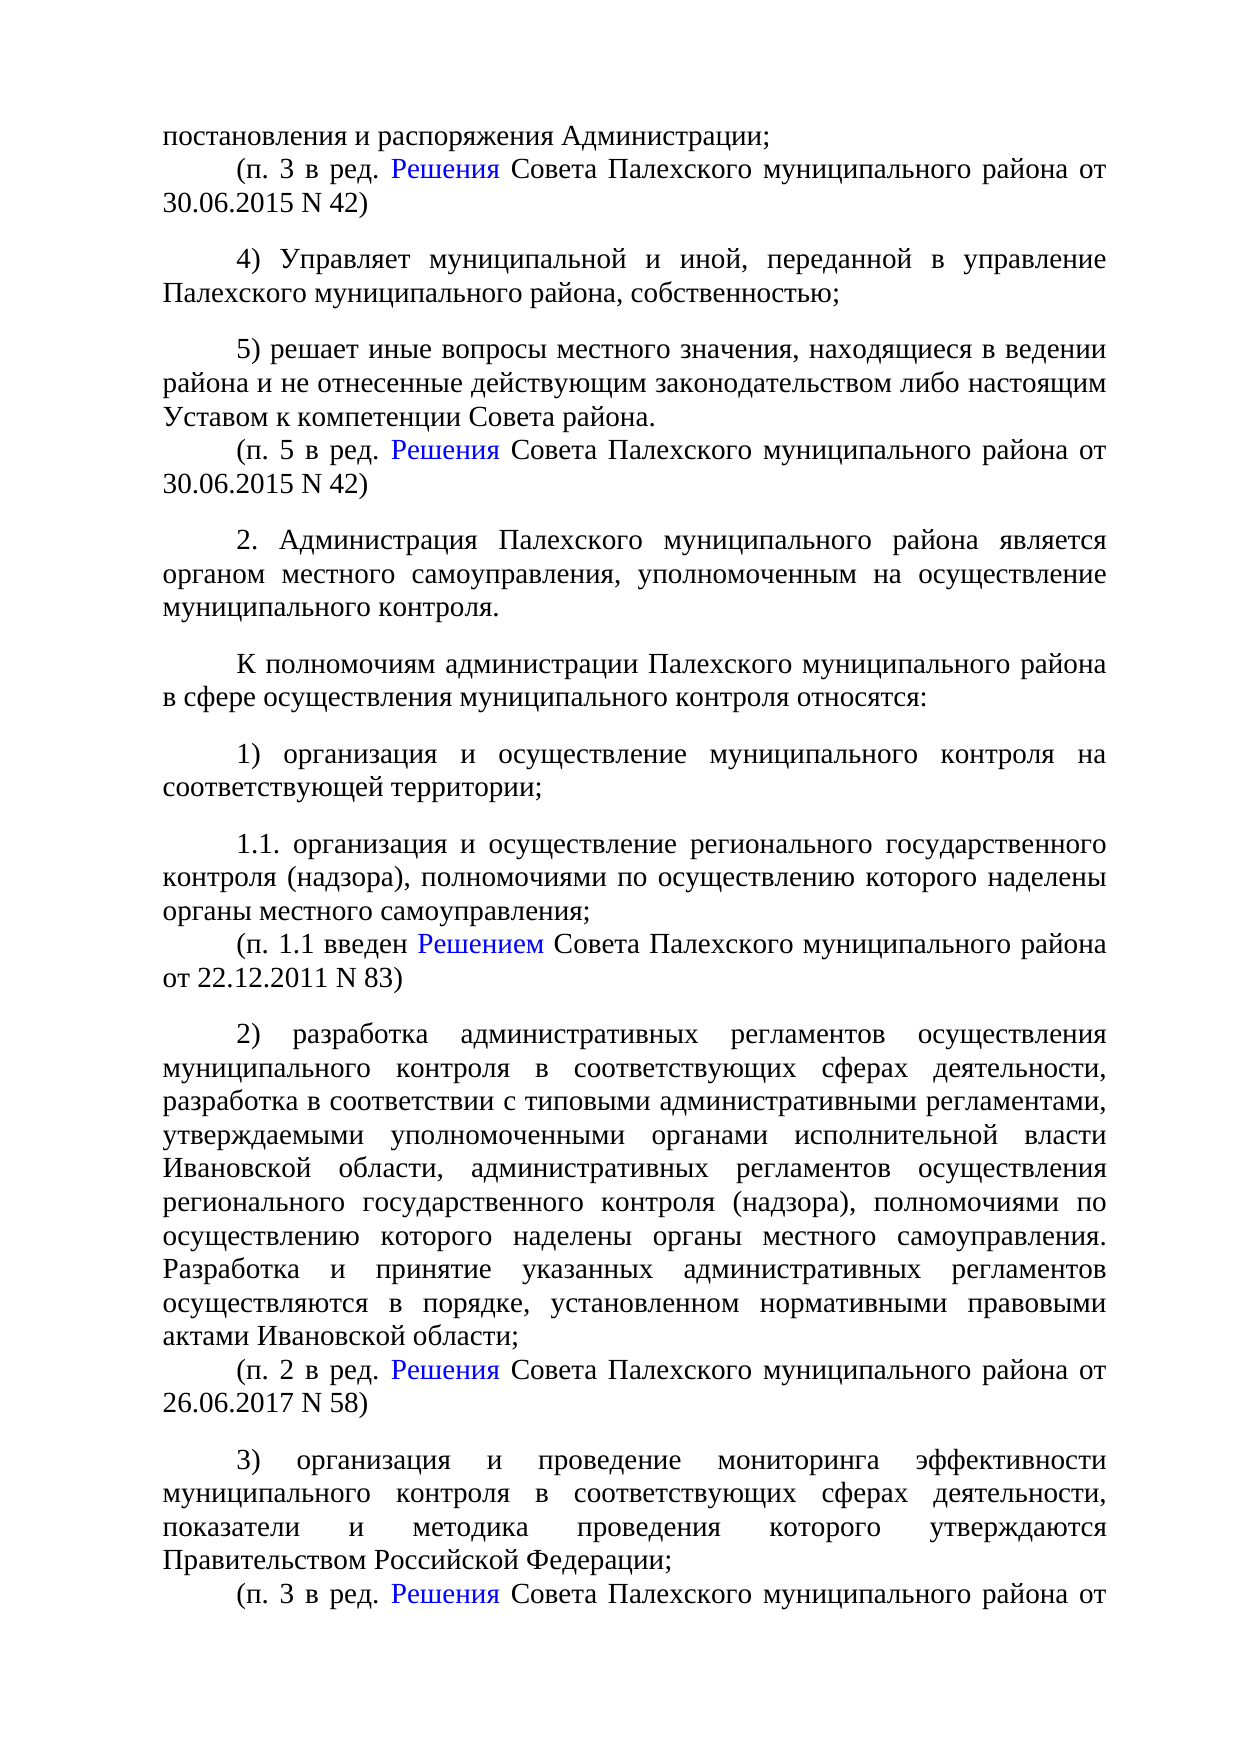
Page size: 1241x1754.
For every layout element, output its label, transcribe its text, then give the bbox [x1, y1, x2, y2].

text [162, 118, 1107, 152]
text 2) разработка административных регламентов осуществления муниципального контроля в соответствующих сферах деятельности, разработка в соответствии с типовыми административными регламентами, утверждаемыми уполномоченными органами исполнительной власти Ивановской области, административных регламентов осуществления регионального государственного контроля (надзора), полномочиями по осуществлению которого наделены органы местного самоуправления. Разработка и принятие указанных административных регламентов осуществляются в порядке, установленном нормативными правовыми актами Ивановской области; [162, 1016, 1107, 1352]
text 4) Управляет муниципальной и иной, переданной в управление Палехского муниципального района, собственностью; [162, 242, 1107, 309]
text 2. Администрация Палехского муниципального района является органом местного самоуправления, уполномоченным на осуществление муниципального контроля. [162, 522, 1107, 623]
text К полномочиям администрации Палехского муниципального района в сфере осуществления муниципального контроля относятся: [162, 646, 1107, 713]
text 3) организация и проведение мониторинга эффективности муниципального контроля в соответствующих сферах деятельности, показатели и методика проведения которого утверждаются Правительством Российской Федерации; [162, 1442, 1107, 1576]
text 1) организация и осуществление муниципального контроля на соответствующей территории; [162, 736, 1107, 803]
text (п. 3 в ред. Решения Совета Палехского муниципального района от 30.06.2015 N 42) [162, 152, 1107, 219]
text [162, 1576, 1107, 1609]
text (п. 1.1 введен Решением Совета Палехского муниципального района от 22.12.2011 N 83) [162, 926, 1107, 993]
text 5) решает иные вопросы местного значения, находящиеся в ведении района и не отнесенные действующим законодательством либо настоящим Уставом к компетенции Совета района. [162, 332, 1107, 432]
text 1.1. организация и осуществление регионального государственного контроля (надзора), полномочиями по осуществлению которого наделены органы местного самоуправления; [162, 826, 1107, 926]
text (п. 2 в ред. Решения Совета Палехского муниципального района от 26.06.2017 N 58) [162, 1352, 1107, 1419]
text (п. 5 в ред. Решения Совета Палехского муниципального района от 30.06.2015 N 42) [162, 432, 1107, 499]
